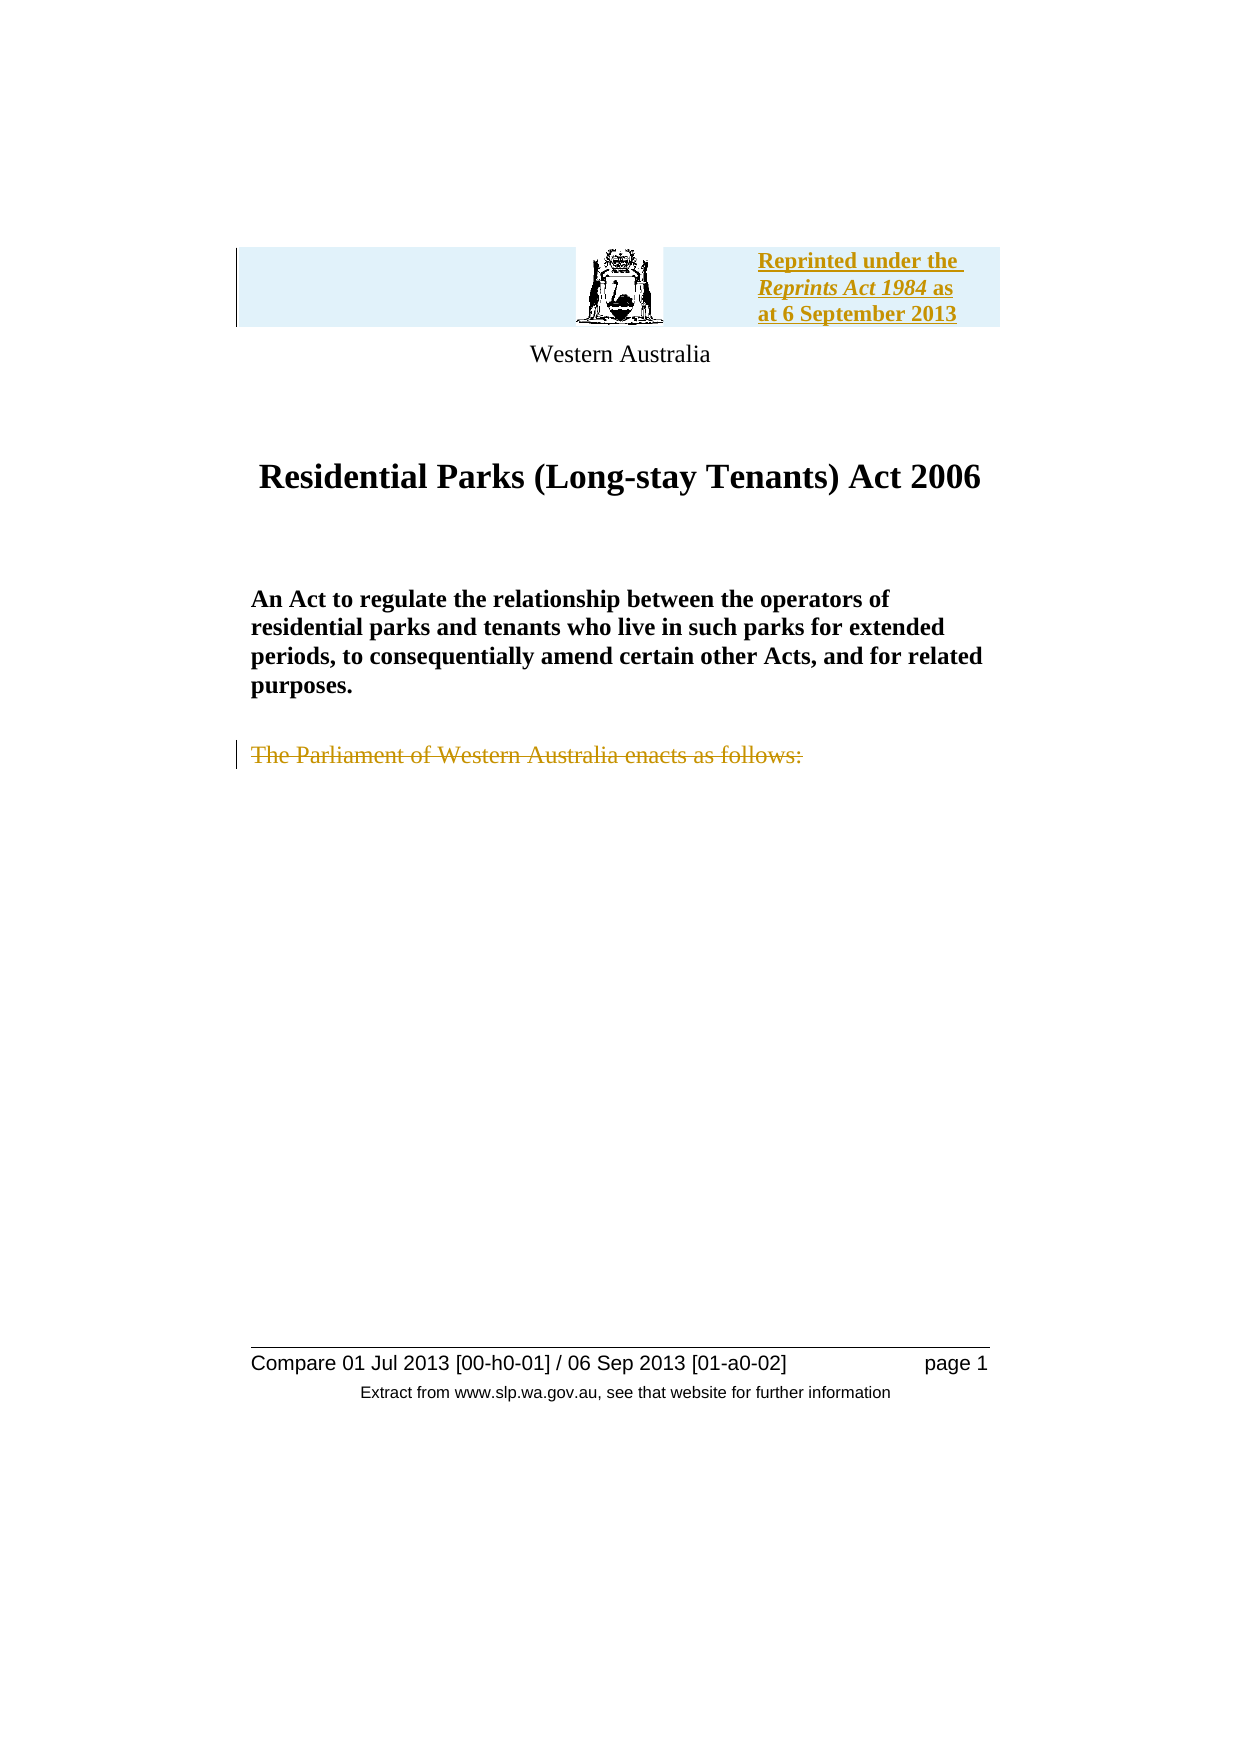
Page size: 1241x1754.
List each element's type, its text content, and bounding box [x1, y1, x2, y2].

title An Act to regulate the relationship between the operators of residential parks and tenants who live in such parks for extended periods, to consequentially amend certain other Acts, and for related purposes. [251, 584, 990, 699]
text Residential Parks (Long-stay Tenants) Act 2006 [251, 455, 990, 496]
text Western Australia [251, 339, 990, 368]
picture [575, 247, 664, 326]
